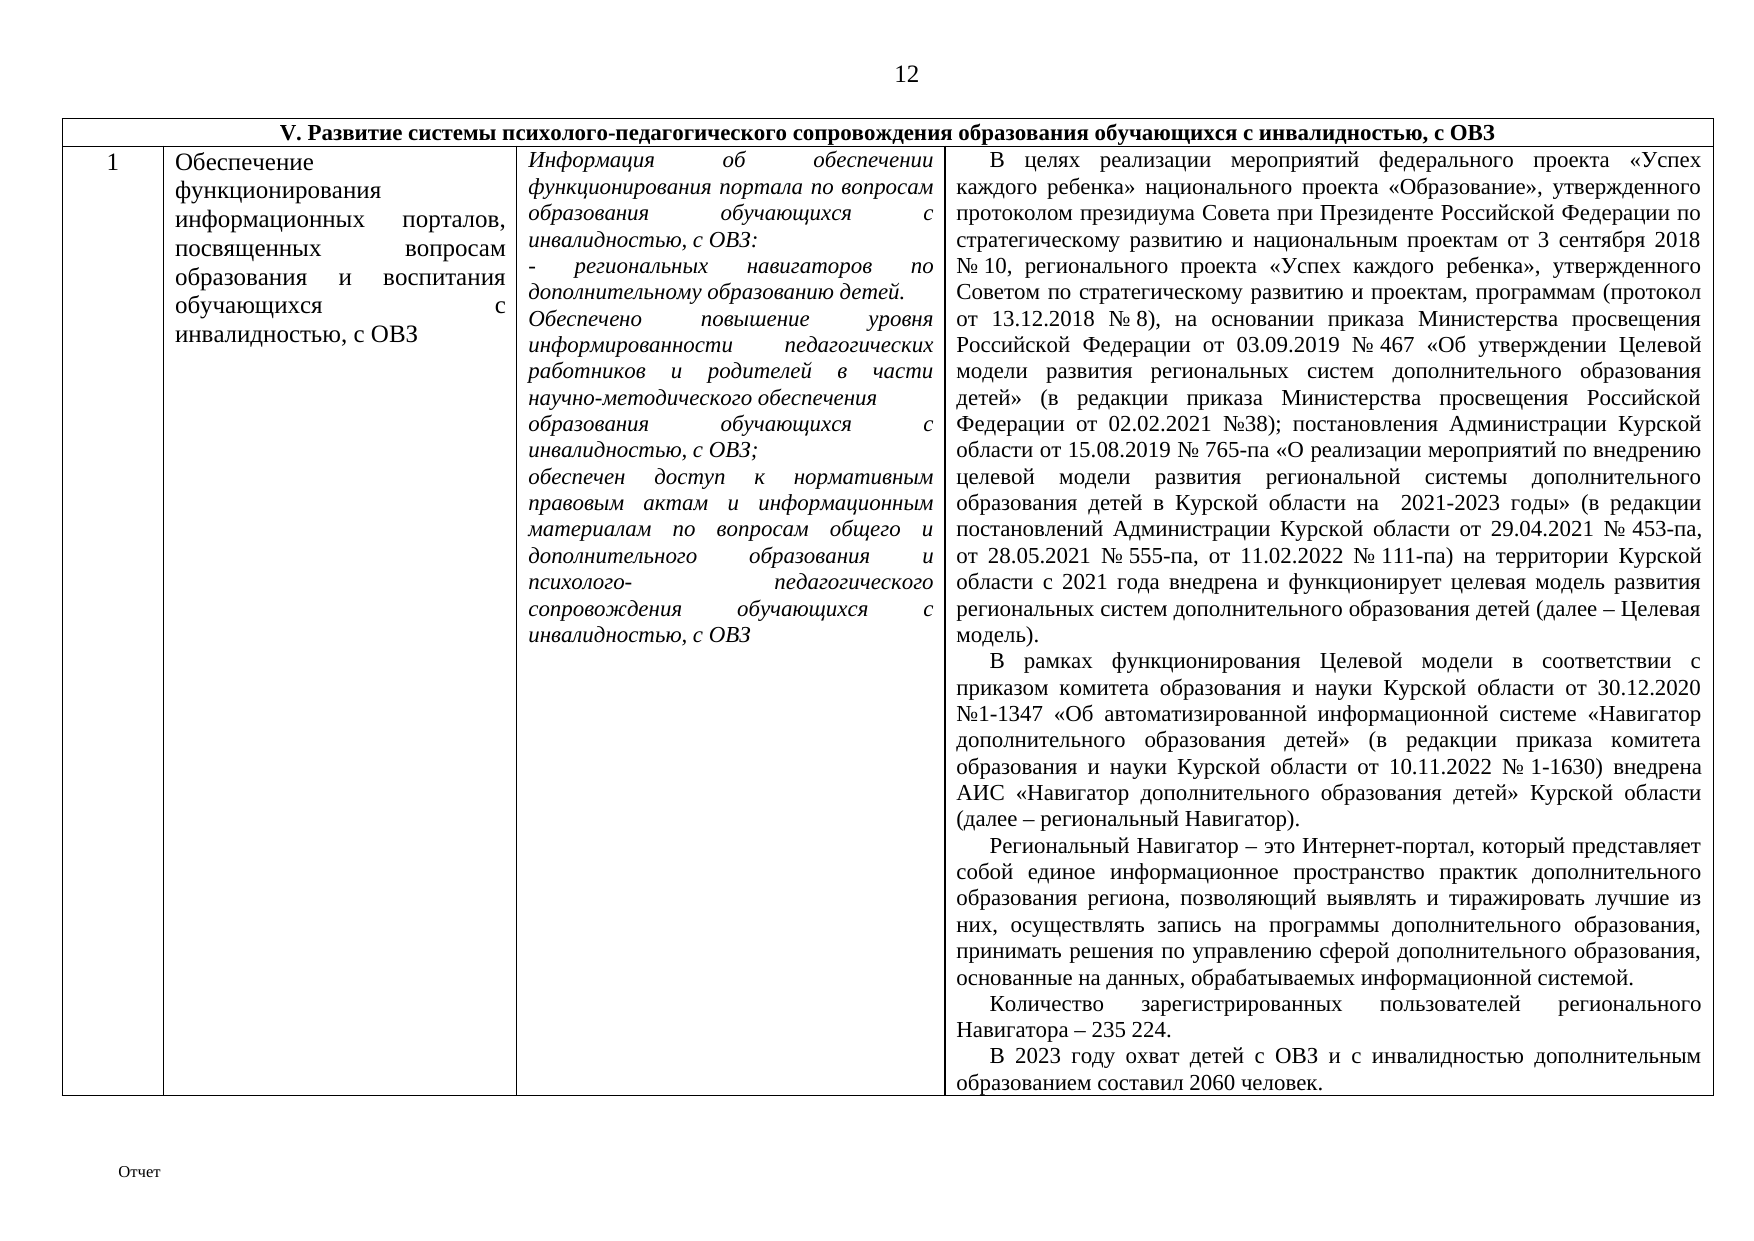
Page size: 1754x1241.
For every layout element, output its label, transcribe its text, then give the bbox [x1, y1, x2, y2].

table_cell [164, 147, 516, 1095]
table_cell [946, 147, 1713, 1095]
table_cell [517, 147, 944, 1095]
table_cell V. Развитие системы психолого-педагогического сопровождения образования обучающихся с инвалидностью, с ОВЗ [63, 119, 1713, 146]
table_cell 1 [63, 147, 163, 1095]
